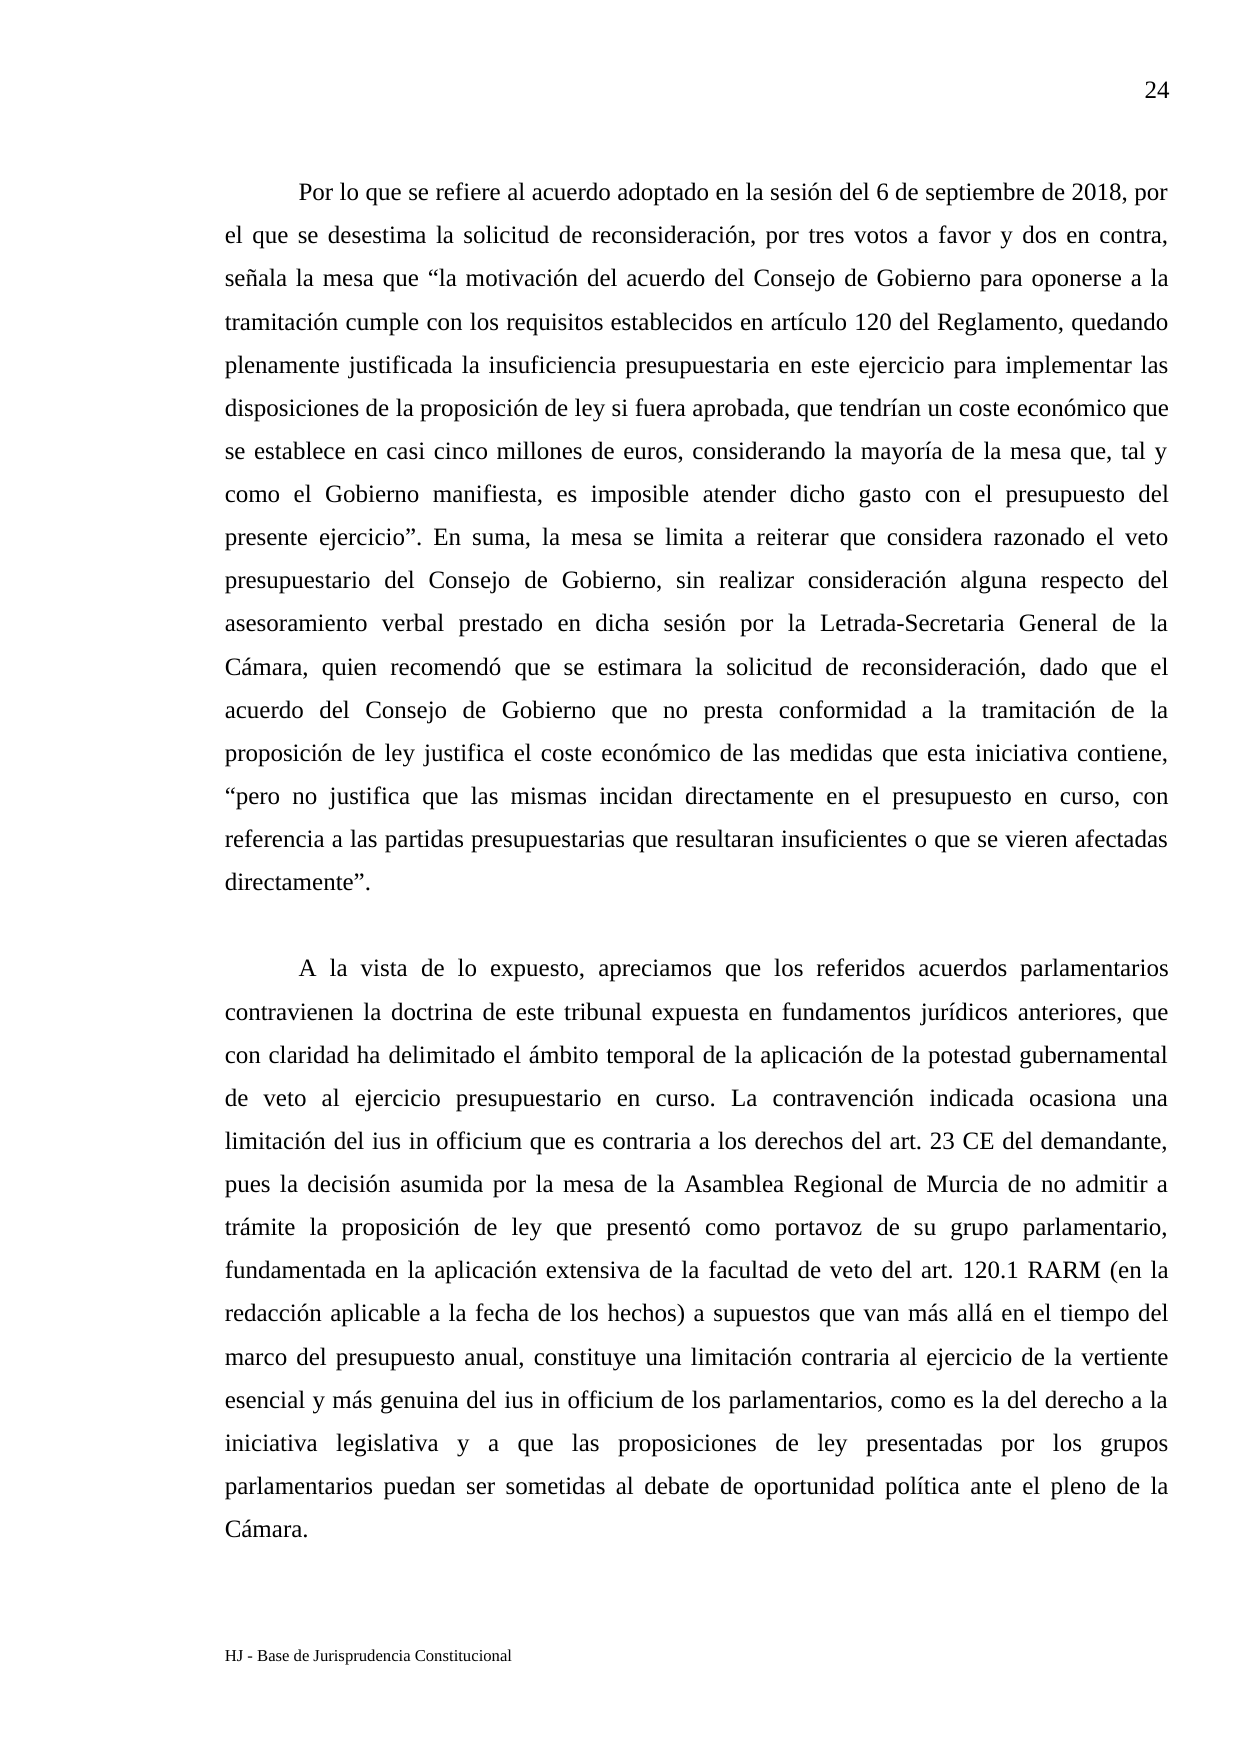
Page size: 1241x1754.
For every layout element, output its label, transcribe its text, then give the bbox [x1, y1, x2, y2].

text Por lo que se refiere al acuerdo adoptado en la sesión del 6 de septiembre de 2018, por el que se desestima la solicitud de reconsideración, por tres votos a favor y dos en contra, señala la mesa que “la motivación del acuerdo del Consejo de Gobierno para oponerse a la tramitación cumple con los requisitos establecidos en artículo 120 del Reglamento, quedando plenamente justificada la insuficiencia presupuestaria en este ejercicio para implementar las disposiciones de la proposición de ley si fuera aprobada, que tendrían un coste económico que se establece en casi cinco millones de euros, considerando la mayoría de la mesa que, tal y como el Gobierno manifiesta, es imposible atender dicho gasto con el presupuesto del presente ejercicio”. En suma, la mesa se limita a reiterar que considera razonado el veto presupuestario del Consejo de Gobierno, sin realizar consideración alguna respecto del asesoramiento verbal prestado en dicha sesión por la Letrada-Secretaria General de la Cámara, quien recomendó que se estimara la solicitud de reconsideración, dado que el acuerdo del Consejo de Gobierno que no presta conformidad a la tramitación de la proposición de ley justifica el coste económico de las medidas que esta iniciativa contiene, “pero no justifica que las mismas incidan directamente en el presupuesto en curso, con referencia a las partidas presupuestarias que resultaran insuficientes o que se vieren afectadas directamente”. [224, 177, 1169, 896]
text A la vista de lo expuesto, apreciamos que los referidos acuerdos parlamentarios contravienen la doctrina de este tribunal expuesta en fundamentos jurídicos anteriores, que con claridad ha delimitado el ámbito temporal de la aplicación de la potestad gubernamental de veto al ejercicio presupuestario en curso. La contravención indicada ocasiona una limitación del ius in officium que es contraria a los derechos del art. 23 CE del demandante, pues la decisión asumida por la mesa de la Asamblea Regional de Murcia de no admitir a trámite la proposición de ley que presentó como portavoz de su grupo parlamentario, fundamentada en la aplicación extensiva de la facultad de veto del art. 120.1 RARM (en la redacción aplicable a la fecha de los hechos) a supuestos que van más allá en el tiempo del marco del presupuesto anual, constituye una limitación contraria al ejercicio de la vertiente esencial y más genuina del ius in officium de los parlamentarios, como es la del derecho a la iniciativa legislativa y a que las proposiciones de ley presentadas por los grupos parlamentarios puedan ser sometidas al debate de oportunidad política ante el pleno de la Cámara. [224, 953, 1169, 1543]
